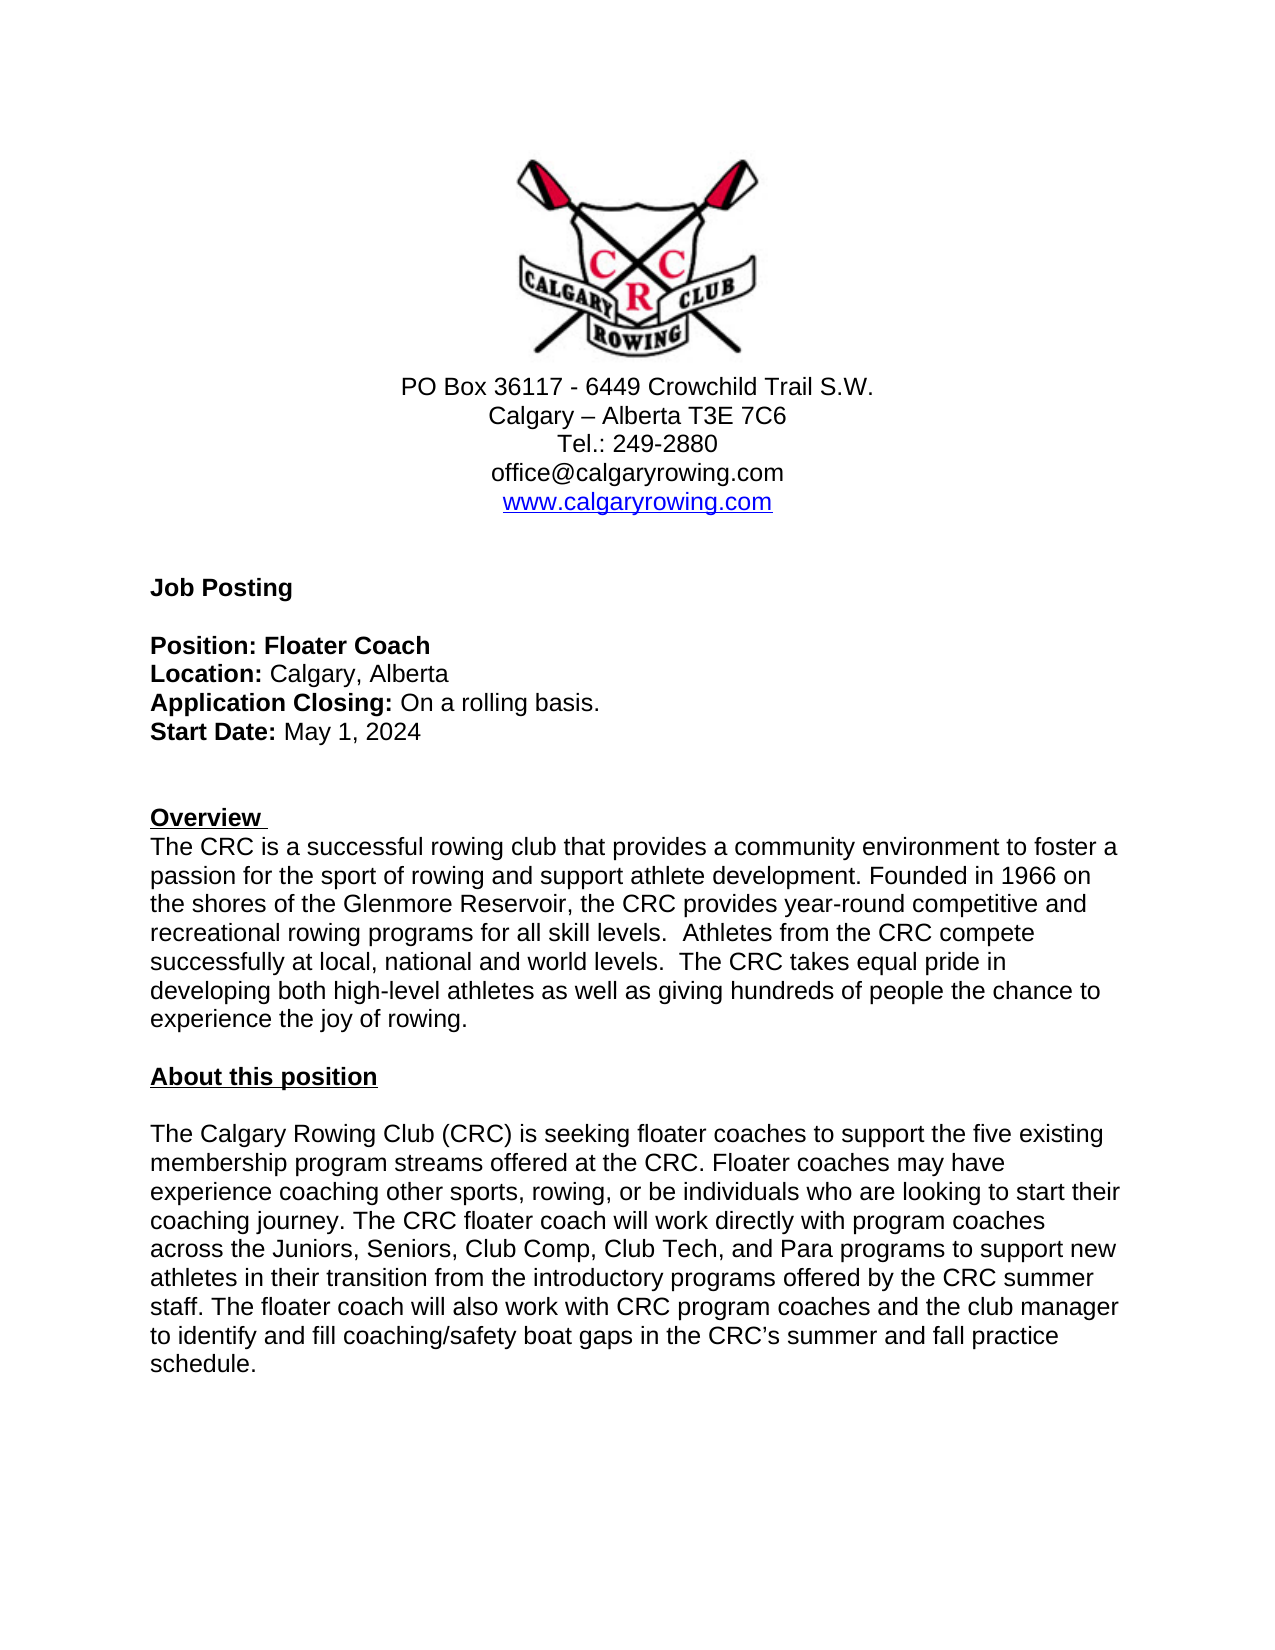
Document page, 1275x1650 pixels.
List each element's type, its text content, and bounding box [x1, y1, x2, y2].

text The CRC is a successful rowing club that provides a community environment to foster a passion for the sport of rowing and support athlete development. Founded in 1966 on the shores of the Glenmore Reservoir, the CRC provides year-round competitive and recreational rowing programs for all skill levels. Athletes from the CRC compete successfully at local, national and world levels. The CRC takes equal pride in developing both high-level athletes as well as giving hundreds of people the chance to experience the joy of rowing. [150, 832, 1125, 1033]
text office@calgaryrowing.com [150, 458, 1125, 487]
text Overview [150, 803, 1125, 832]
picture [504, 150, 771, 372]
text Application Closing: On a rolling basis. [150, 688, 1125, 717]
text Location: Calgary, Alberta [150, 659, 1125, 688]
text Position: Floater Coach [150, 631, 1125, 659]
text The Calgary Rowing Club (CRC) is seeking floater coaches to support the five existing membership program streams offered at the CRC. Floater coaches may have experience coaching other sports, rowing, or be individuals who are looking to start their coaching journey. The CRC floater coach will work directly with program coaches across the Juniors, Seniors, Club Comp, Club Tech, and Para programs to support new athletes in their transition from the introductory programs offered by the CRC summer staff. The floater coach will also work with CRC program coaches and the club manager to identify and fill coaching/safety boat gaps in the CRC’s summer and fall practice schedule. [150, 1119, 1125, 1378]
text www.calgaryrowing.com [150, 487, 1125, 516]
text Calgary – Alberta T3E 7C6 [150, 401, 1125, 429]
text Job Posting [150, 573, 1125, 602]
text Tel.: 249-2880 [150, 429, 1125, 458]
text About this position [150, 1062, 1125, 1091]
text Start Date: May 1, 2024 [150, 717, 1125, 746]
text PO Box 36117 - 6449 Crowchild Trail S.W. [150, 372, 1125, 401]
